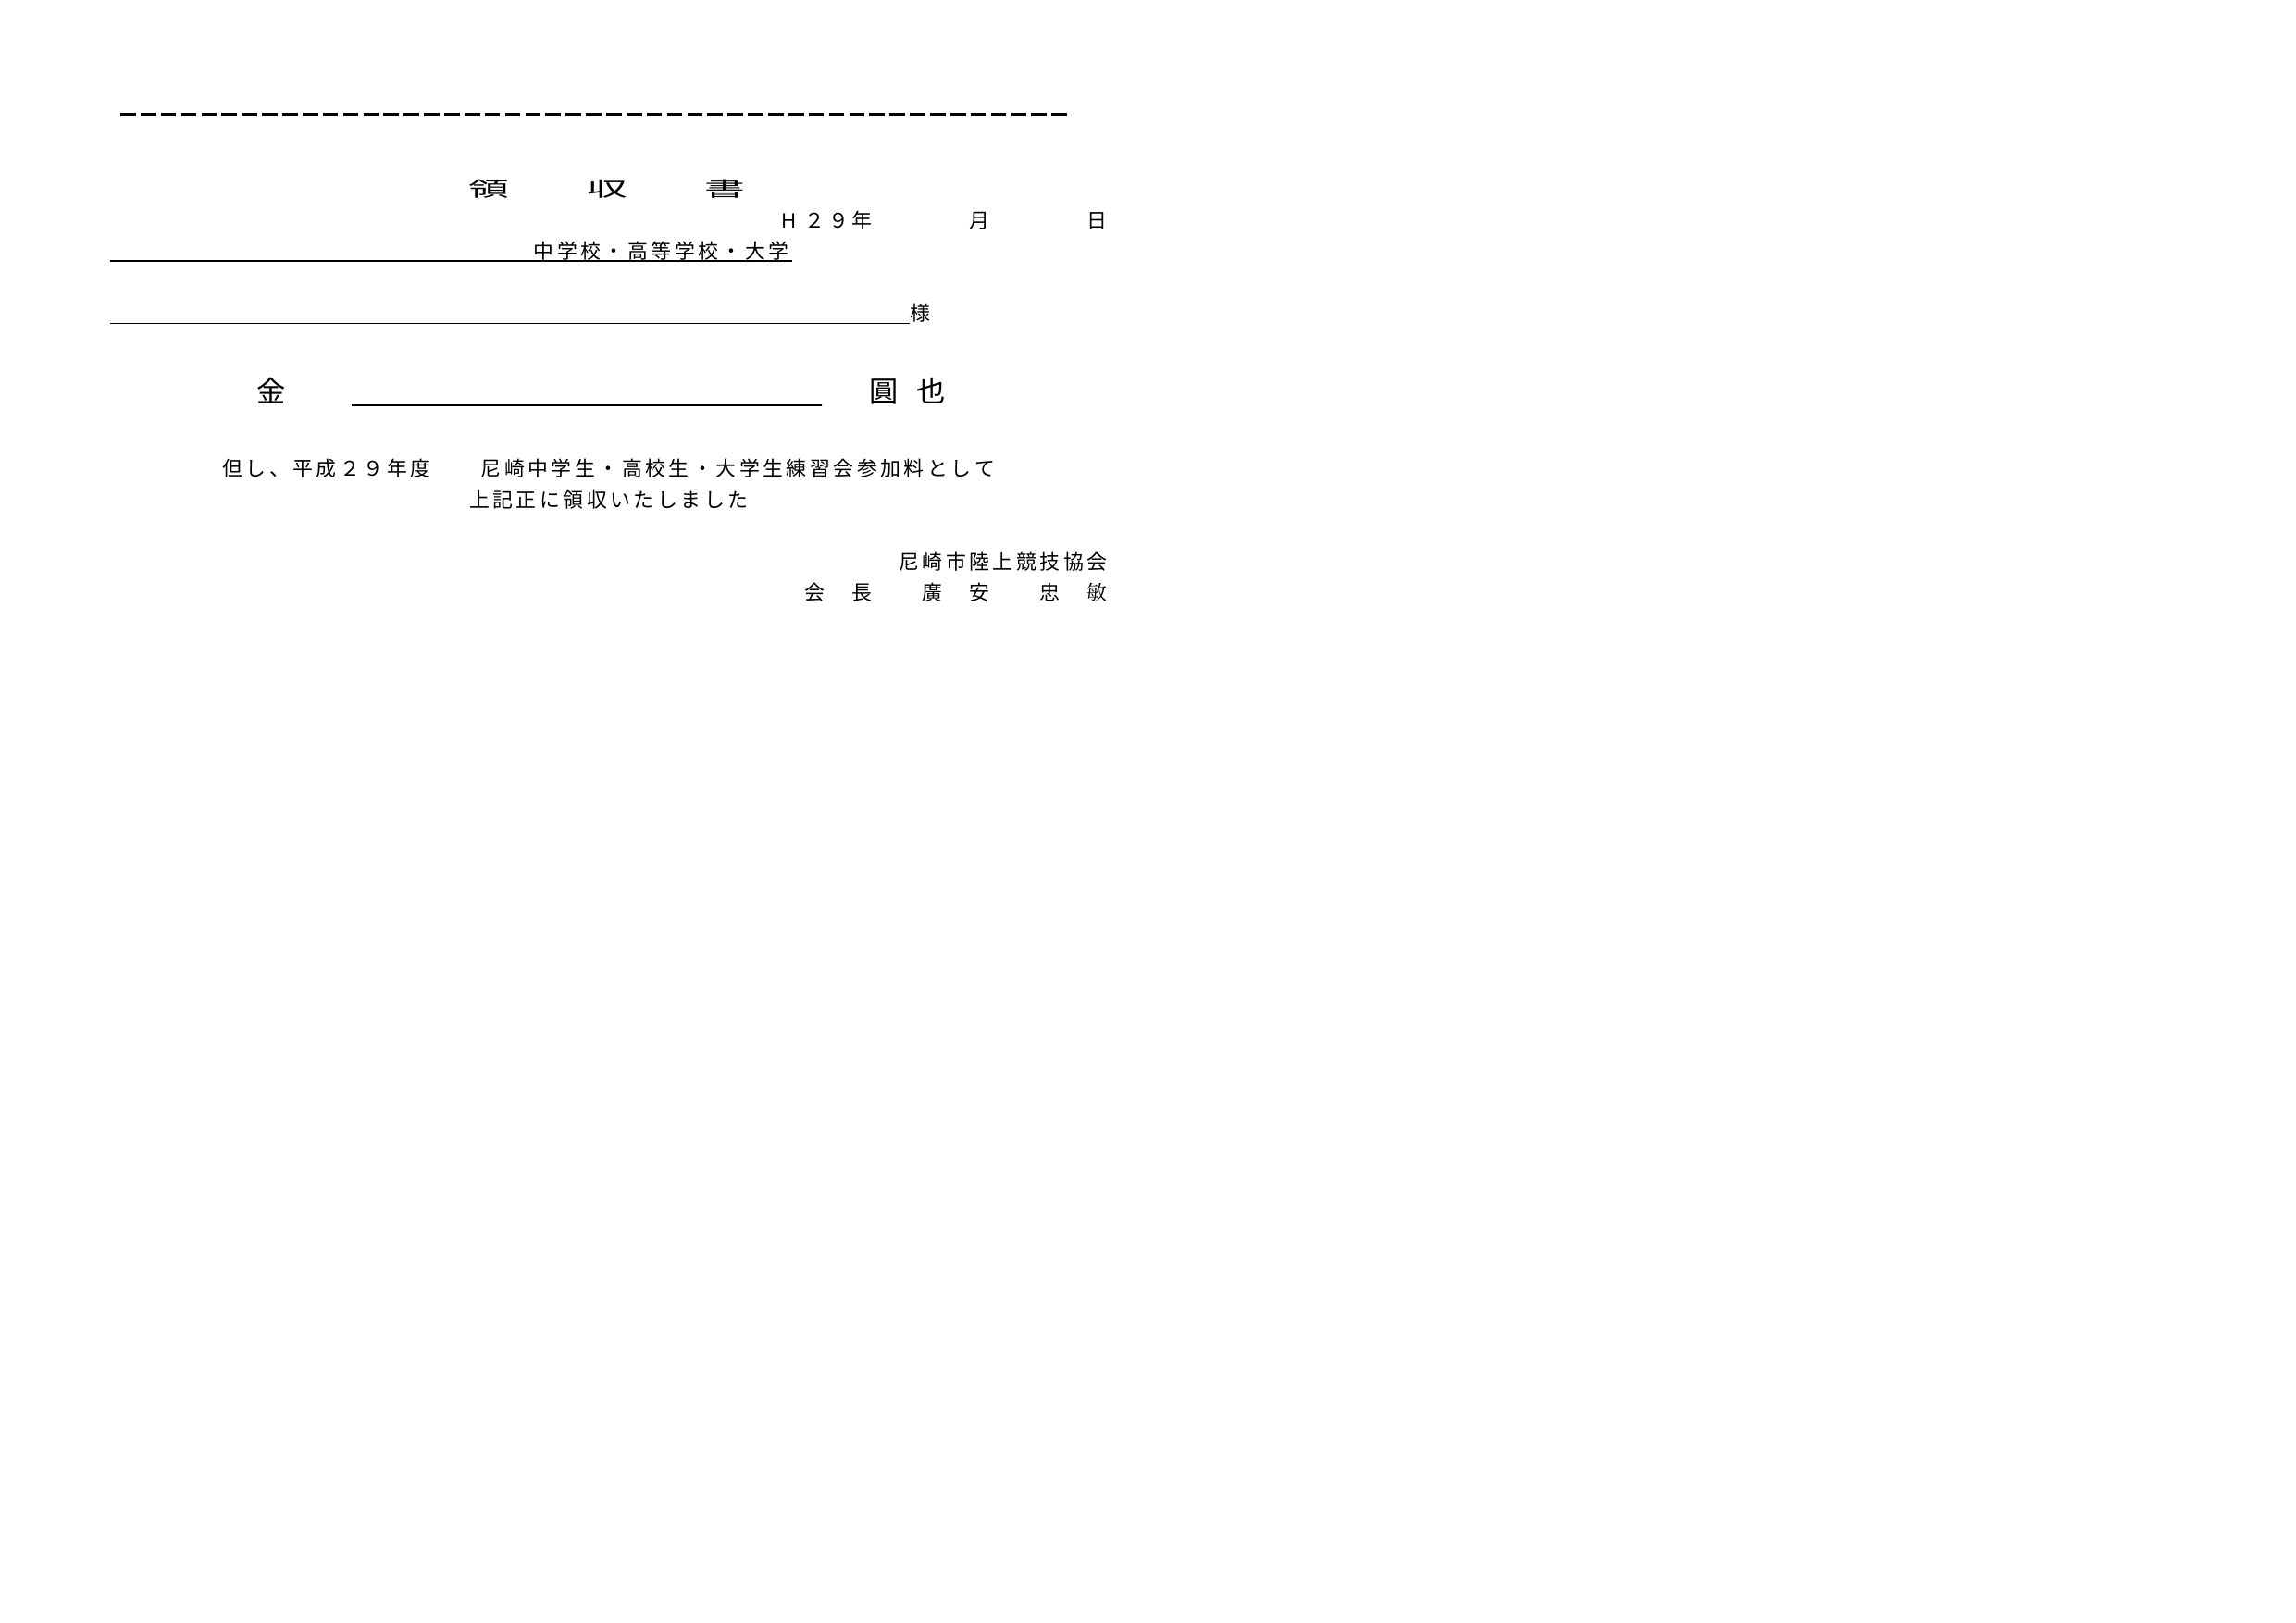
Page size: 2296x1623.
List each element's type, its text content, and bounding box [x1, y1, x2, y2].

text 様 [110, 297, 1111, 328]
text 領 収 書 [110, 172, 1111, 204]
text 金 圓也 [110, 359, 1111, 421]
text 上記正に領収いたしました [110, 483, 1111, 514]
table_header [120, 113, 1067, 172]
text H２９年 月 日 [110, 204, 1111, 234]
text 会 長 廣 安 忠 敏 [275, 576, 1111, 607]
text 但し、平成２９年度 尼崎中学生・高校生・大学生練習会参加料として [110, 452, 1111, 483]
text 尼崎市陸上競技協会 [110, 545, 1111, 576]
text 中学校・高等学校・大学 [110, 234, 1111, 266]
